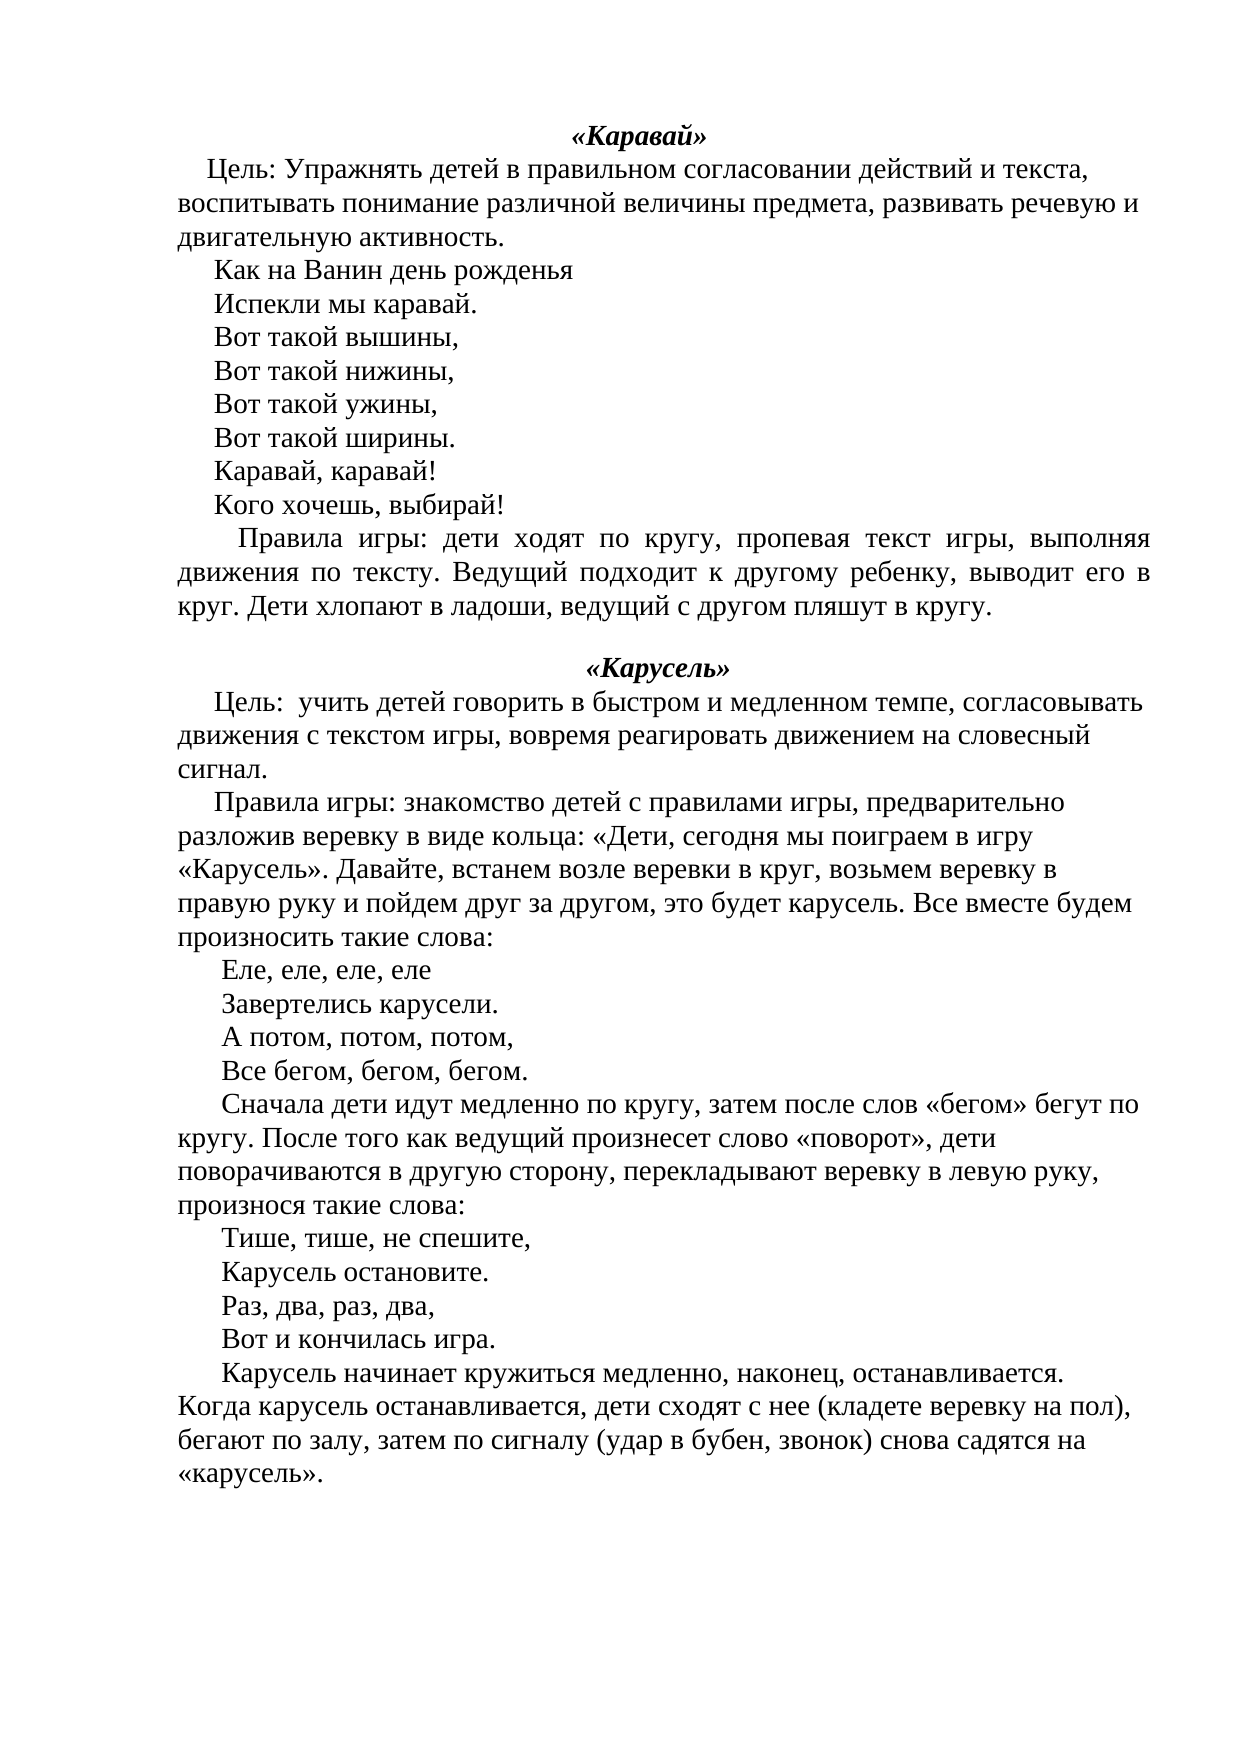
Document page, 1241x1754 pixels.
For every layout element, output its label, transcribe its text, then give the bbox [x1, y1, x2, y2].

text Правила игры: дети ходят по кругу, пропевая текст игры, выполняя движения по тексту. Ведущий подходит к другому ребенку, выводит его в круг. Дети хлопают в ладоши, ведущий с другом пляшут в кругу. [177, 521, 1152, 621]
text Цель: учить детей говорить в быстром и медленном темпе, согласовывать движения с текстом игры, вовремя реагировать движением на словесный сигнал. Правила игры: знакомство детей с правилами игры, предварительно разложив веревку в виде кольца: «Дети, сегодня мы поиграем в игру «Карусель». Давайте, встанем возле веревки в круг, возьмем веревку в правую руку и пойдем друг за другом, это будет карусель. Все вместе будем произносить такие слова: Еле, еле, еле, еле [177, 684, 1152, 986]
text «Каравай» [177, 118, 1152, 152]
text Цель: Упражнять детей в правильном согласовании действий и текста, воспитывать понимание различной величины предмета, развивать речевую и двигательную активность. Как на Ванин день рожденья Испекли мы каравай. Вот такой вышины, Вот такой нижины, Вот такой ужины, Вот такой ширины. Каравай, каравай! Кого хочешь, выбирай! [177, 152, 1152, 521]
text «Карусель» [177, 650, 1152, 684]
text Когда карусель останавливается, дети сходят с нее (кладете веревку на пол), бегают по залу, затем по сигналу (удар в бубен, звонок) снова садятся на «карусель». [177, 1388, 1152, 1518]
text Завертелись карусели. А потом, потом, потом, Все бегом, бегом, бегом. Сначала дети идут медленно по кругу, затем после слов «бегом» бегут по кругу. После того как ведущий произнесет слово «поворот», дети поворачиваются в другую сторону, перекладывают веревку в левую руку, произнося такие слова: Тише, тише, не спешите, Карусель остановите. Раз, два, раз, два, Вот и кончилась игра. Карусель начинает кружиться медленно, наконец, останавливается. [177, 986, 1152, 1388]
